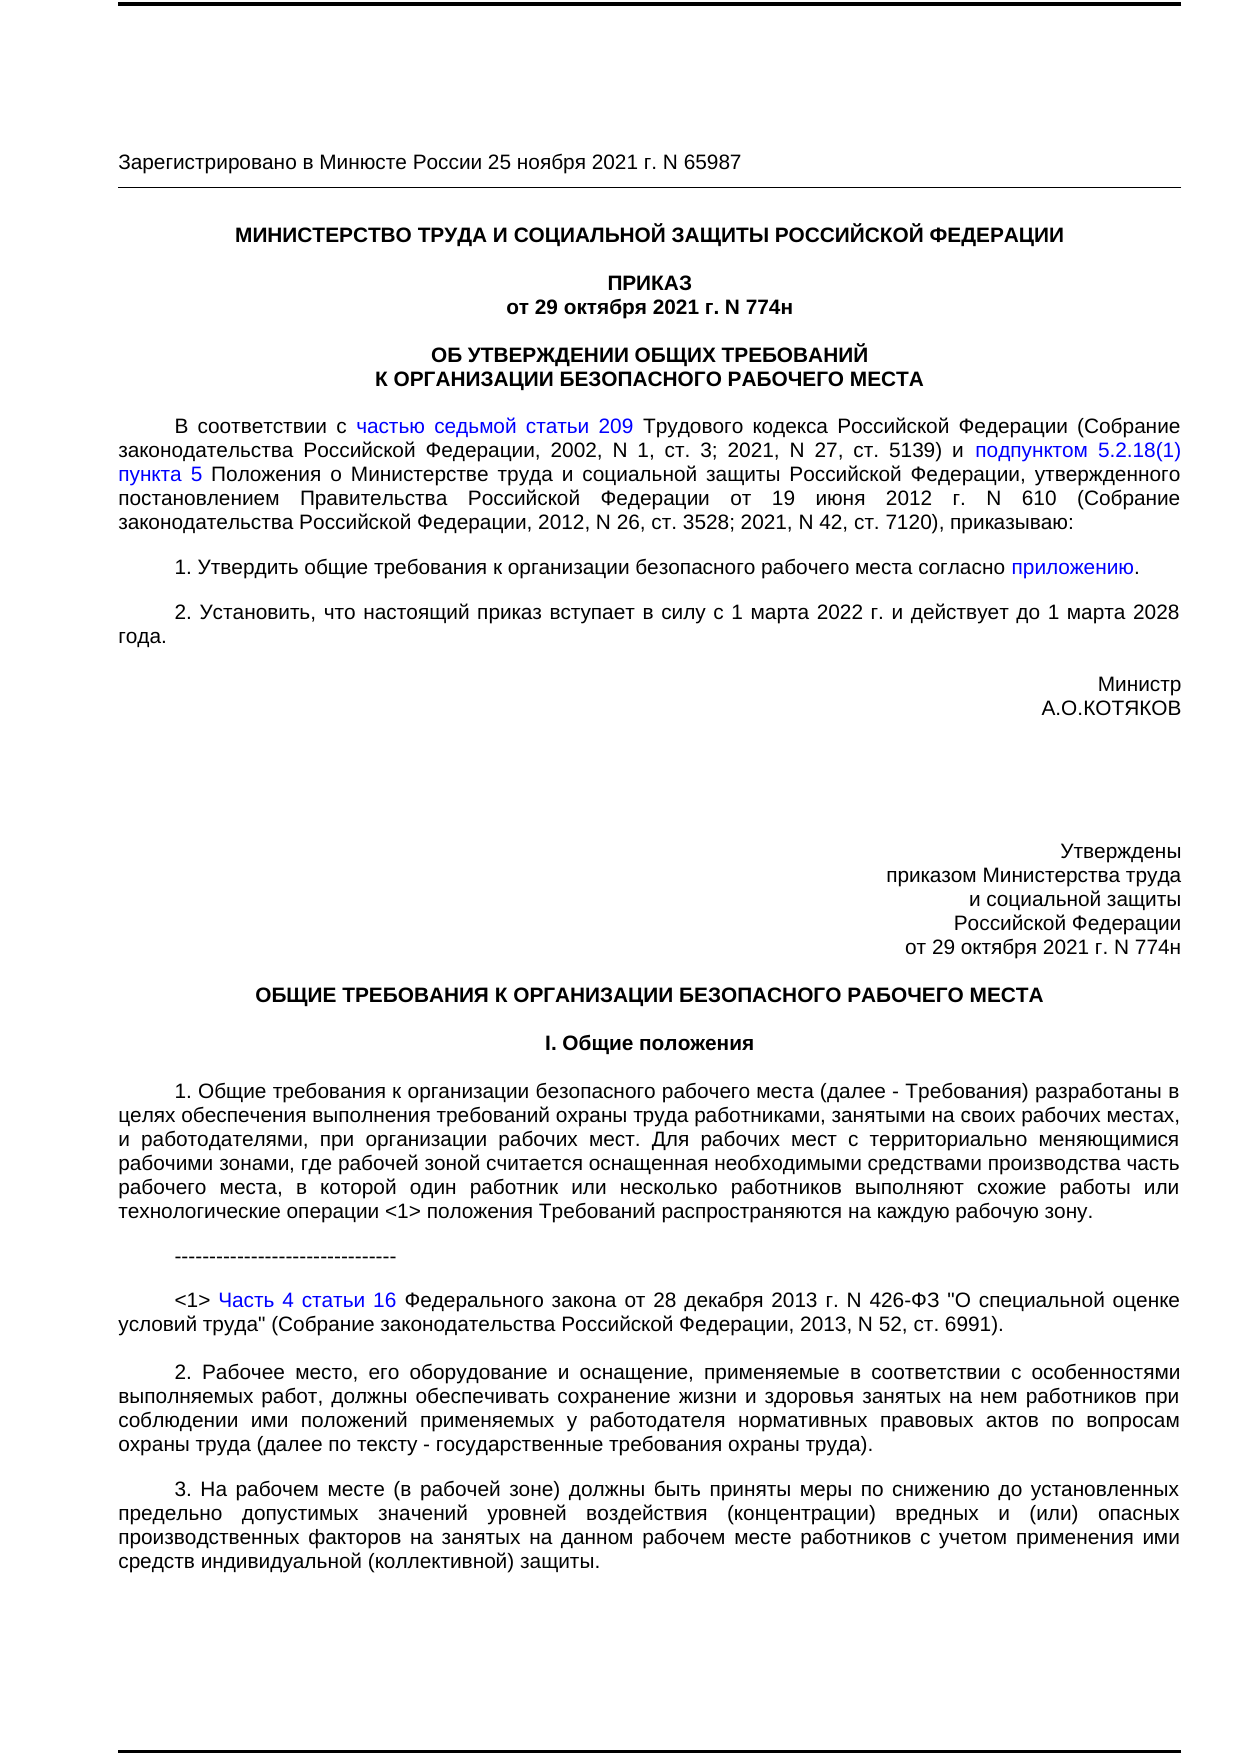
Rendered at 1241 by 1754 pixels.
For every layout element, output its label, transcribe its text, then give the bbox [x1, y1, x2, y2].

title К ОРГАНИЗАЦИИ БЕЗОПАСНОГО РАБОЧЕГО МЕСТА [118, 366, 1181, 390]
title I. Общие положения [118, 1031, 1181, 1055]
title ОБЩИЕ ТРЕБОВАНИЯ К ОРГАНИЗАЦИИ БЕЗОПАСНОГО РАБОЧЕГО МЕСТА [118, 983, 1181, 1007]
text 1. Утвердить общие требования к организации безопасного рабочего места согласно приложению. [118, 555, 1181, 579]
title МИНИСТЕРСТВО ТРУДА И СОЦИАЛЬНОЙ ЗАЩИТЫ РОССИЙСКОЙ ФЕДЕРАЦИИ [118, 223, 1181, 247]
text -------------------------------- [118, 1243, 1181, 1267]
text А.О.КОТЯКОВ [118, 696, 1181, 719]
text 2. Установить, что настоящий приказ вступает в силу с 1 марта 2022 г. и действует до 1 марта 2028 года. [118, 600, 1181, 648]
text и социальной защиты [118, 887, 1181, 911]
text В соответствии с частью седьмой статьи 209 Трудового кодекса Российской Федерации (Собрание законодательства Российской Федерации, 2002, N 1, ст. 3; 2021, N 27, ст. 5139) и подпунктом 5.2.18(1) пункта 5 Положения о Министерстве труда и социальной защиты Российской Федерации, утвержденного постановлением Правительства Российской Федерации от 19 июня 2012 г. N 610 (Собрание законодательства Российской Федерации, 2012, N 26, ст. 3528; 2021, N 42, ст. 7120), приказываю: [118, 414, 1181, 534]
text приказом Министерства труда [118, 863, 1181, 887]
text 3. На рабочем месте (в рабочей зоне) должны быть приняты меры по снижению до установленных предельно допустимых значений уровней воздействия (концентрации) вредных и (или) опасных производственных факторов на занятых на данном рабочем месте работников с учетом применения ими средств индивидуальной (коллективной) защиты. [118, 1477, 1181, 1573]
text <1> Часть 4 статьи 16 Федерального закона от 28 декабря 2013 г. N 426-ФЗ "О специальной оценке условий труда" (Собрание законодательства Российской Федерации, 2013, N 52, ст. 6991). [118, 1288, 1181, 1336]
text от 29 октября 2021 г. N 774н [118, 935, 1181, 959]
text 2. Рабочее место, его оборудование и оснащение, применяемые в соответствии с особенностями выполняемых работ, должны обеспечивать сохранение жизни и здоровья занятых на нем работников при соблюдении ими положений применяемых у работодателя нормативных правовых актов по вопросам охраны труда (далее по тексту - государственные требования охраны труда). [118, 1360, 1181, 1456]
text Утверждены [118, 839, 1181, 863]
title ОБ УТВЕРЖДЕНИИ ОБЩИХ ТРЕБОВАНИЙ [118, 342, 1181, 366]
title ПРИКАЗ [118, 271, 1181, 294]
text Зарегистрировано в Минюсте России 25 ноября 2021 г. N 65987 [118, 150, 1181, 174]
text Министр [118, 672, 1181, 696]
text Российской Федерации [118, 911, 1181, 935]
title от 29 октября 2021 г. N 774н [118, 294, 1181, 318]
text 1. Общие требования к организации безопасного рабочего места (далее - Требования) разработаны в целях обеспечения выполнения требований охраны труда работниками, занятыми на своих рабочих местах, и работодателями, при организации рабочих мест. Для рабочих мест с территориально меняющимися рабочими зонами, где рабочей зоной считается оснащенная необходимыми средствами производства часть рабочего места, в которой один работник или несколько работников выполняют схожие работы или технологические операции <1> положения Требований распространяются на каждую рабочую зону. [118, 1079, 1181, 1223]
